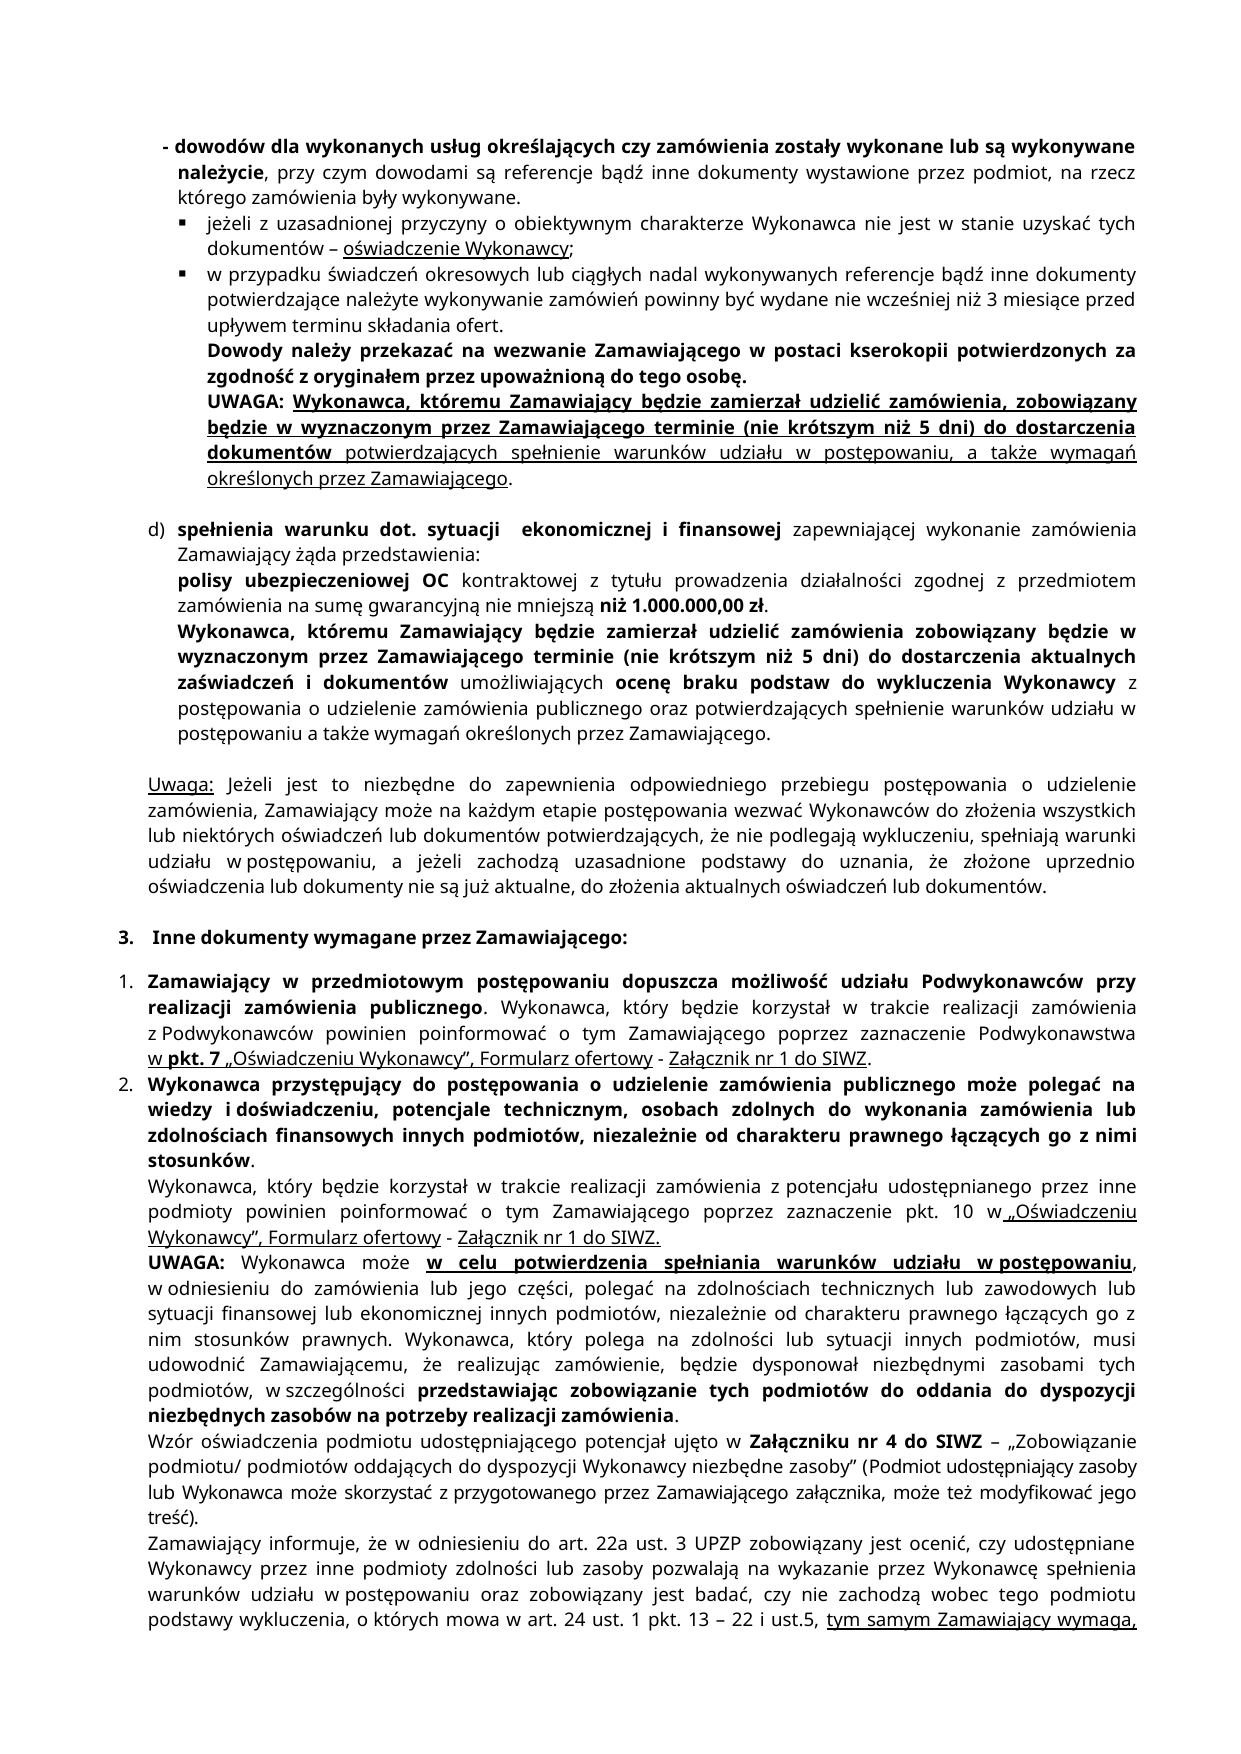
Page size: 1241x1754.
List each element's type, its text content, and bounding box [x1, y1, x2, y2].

text UWAGA: Wykonawca, któremu Zamawiający będzie zamierzał udzielić zamówienia, zobowiązany będzie w wyznaczonym przez Zamawiającego terminie (nie krótszym niż 5 dni) do dostarczenia dokumentów potwierdzających spełnienie warunków udziału w postępowaniu, a także wymagań określonych przez Zamawiającego. [207, 463, 1137, 491]
list Zamawiający w przedmiotowym postępowaniu dopuszcza możliwość udziału Podwykonawców przy realizacji zamówienia publicznego. Wykonawca, który będzie korzystał w trakcie realizacji zamówienia z Podwykonawców powinien poinformować o tym Zamawiającego poprzez zaznaczenie Podwykonawstwa w pkt. 7 „Oświadczeniu Wykonawcy”, Formularz ofertowy - Załącznik nr 1 do SIWZ. [118, 969, 1137, 1071]
list spełnienia warunku dot. sytuacji ekonomicznej i finansowej zapewniającej wykonanie zamówienia Zamawiający żąda przedstawienia: [148, 516, 1137, 567]
text Wzór oświadczenia podmiotu udostępniającego potencjał ujęto w Załączniku nr 4 do SIWZ – „Zobowiązanie podmiotu/ podmiotów oddających do dyspozycji Wykonawcy niezbędne zasoby” (Podmiot udostępniający zasoby lub Wykonawca może skorzystać z przygotowanego przez Zamawiającego załącznika, może też modyfikować jego treść). [148, 1428, 1137, 1530]
text Wykonawca, który będzie korzystał w trakcie realizacji zamówienia z potencjału udostępnianego przez inne podmioty powinien poinformować o tym Zamawiającego poprzez zaznaczenie pkt. 10 w „Oświadczeniu Wykonawcy”, Formularz ofertowy - Załącznik nr 1 do SIWZ. [148, 1173, 1137, 1249]
text Wykonawca, któremu Zamawiający będzie zamierzał udzielić zamówienia zobowiązany będzie w wyznaczonym przez Zamawiającego terminie (nie krótszym niż 5 dni) do dostarczenia aktualnych zaświadczeń i dokumentów umożliwiających ocenę braku podstaw do wykluczenia Wykonawcy z postępowania o udzielenie zamówienia publicznego oraz potwierdzających spełnienie warunków udziału w postępowaniu a także wymagań określonych przez Zamawiającego. [177, 618, 1137, 746]
list jeżeli z uzasadnionej przyczyny o obiektywnym charakterze Wykonawca nie jest w stanie uzyskać tych dokumentów – oświadczenie Wykonawcy; [177, 210, 1137, 261]
list Wykonawca przystępujący do postępowania o udzielenie zamówienia publicznego może polegać na wiedzy i doświadczeniu, potencjale technicznym, osobach zdolnych do wykonania zamówienia lub zdolnościach finansowych innych podmiotów, niezależnie od charakteru prawnego łączących go z nimi stosunków. [118, 1071, 1137, 1173]
text Uwaga: Jeżeli jest to niezbędne do zapewnienia odpowiedniego przebiegu postępowania o udzielenie zamówienia, Zamawiający może na każdym etapie postępowania wezwać Wykonawców do złożenia wszystkich lub niektórych oświadczeń lub dokumentów potwierdzających, że nie podlegają wykluczeniu, spełniają warunki udziału w postępowaniu, a jeżeli zachodzą uzasadnione podstawy do uznania, że złożone uprzednio oświadczenia lub dokumenty nie są już aktualne, do złożenia aktualnych oświadczeń lub dokumentów. [148, 771, 1137, 899]
list Inne dokumenty wymagane przez Zamawiającego: [118, 924, 1137, 950]
text Dowody należy przekazać na wezwanie Zamawiającego w postaci kserokopii potwierdzonych za zgodność z oryginałem przez upoważnioną do tego osobę. [207, 338, 1137, 389]
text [148, 1530, 1137, 1632]
text UWAGA: Wykonawca, któremu Zamawiający będzie zamierzał udzielić zamówienia, zobowiązany będzie w wyznaczonym przez Zamawiającego terminie (nie krótszym niż 5 dni) do dostarczenia dokumentów potwierdzających spełnienie warunków udziału w postępowaniu, a także wymagań określonych przez Zamawiającego. [207, 389, 1137, 461]
list w przypadku świadczeń okresowych lub ciągłych nadal wykonywanych referencje bądź inne dokumenty potwierdzające należyte wykonywanie zamówień powinny być wydane nie wcześniej niż 3 miesiące przed upływem terminu składania ofert. [177, 261, 1137, 338]
text UWAGA: Wykonawca może w celu potwierdzenia spełniania warunków udziału w postępowaniu, w odniesieniu do zamówienia lub jego części, polegać na zdolnościach technicznych lub zawodowych lub sytuacji finansowej lub ekonomicznej innych podmiotów, niezależnie od charakteru prawnego łączących go z nim stosunków prawnych. Wykonawca, który polega na zdolności lub sytuacji innych podmiotów, musi udowodnić Zamawiającemu, że realizując zamówienie, będzie dysponował niezbędnymi zasobami tych podmiotów, w szczególności przedstawiając zobowiązanie tych podmiotów do oddania do dyspozycji niezbędnych zasobów na potrzeby realizacji zamówienia. [118, 1249, 1137, 1428]
text polisy ubezpieczeniowej OC kontraktowej z tytułu prowadzenia działalności zgodnej z przedmiotem zamówienia na sumę gwarancyjną nie mniejszą niż 1.000.000,00 zł. [177, 567, 1137, 618]
text - dowodów dla wykonanych usług określających czy zamówienia zostały wykonane lub są wykonywane należycie, przy czym dowodami są referencje bądź inne dokumenty wystawione przez podmiot, na rzecz którego zamówienia były wykonywane. [162, 133, 1137, 210]
